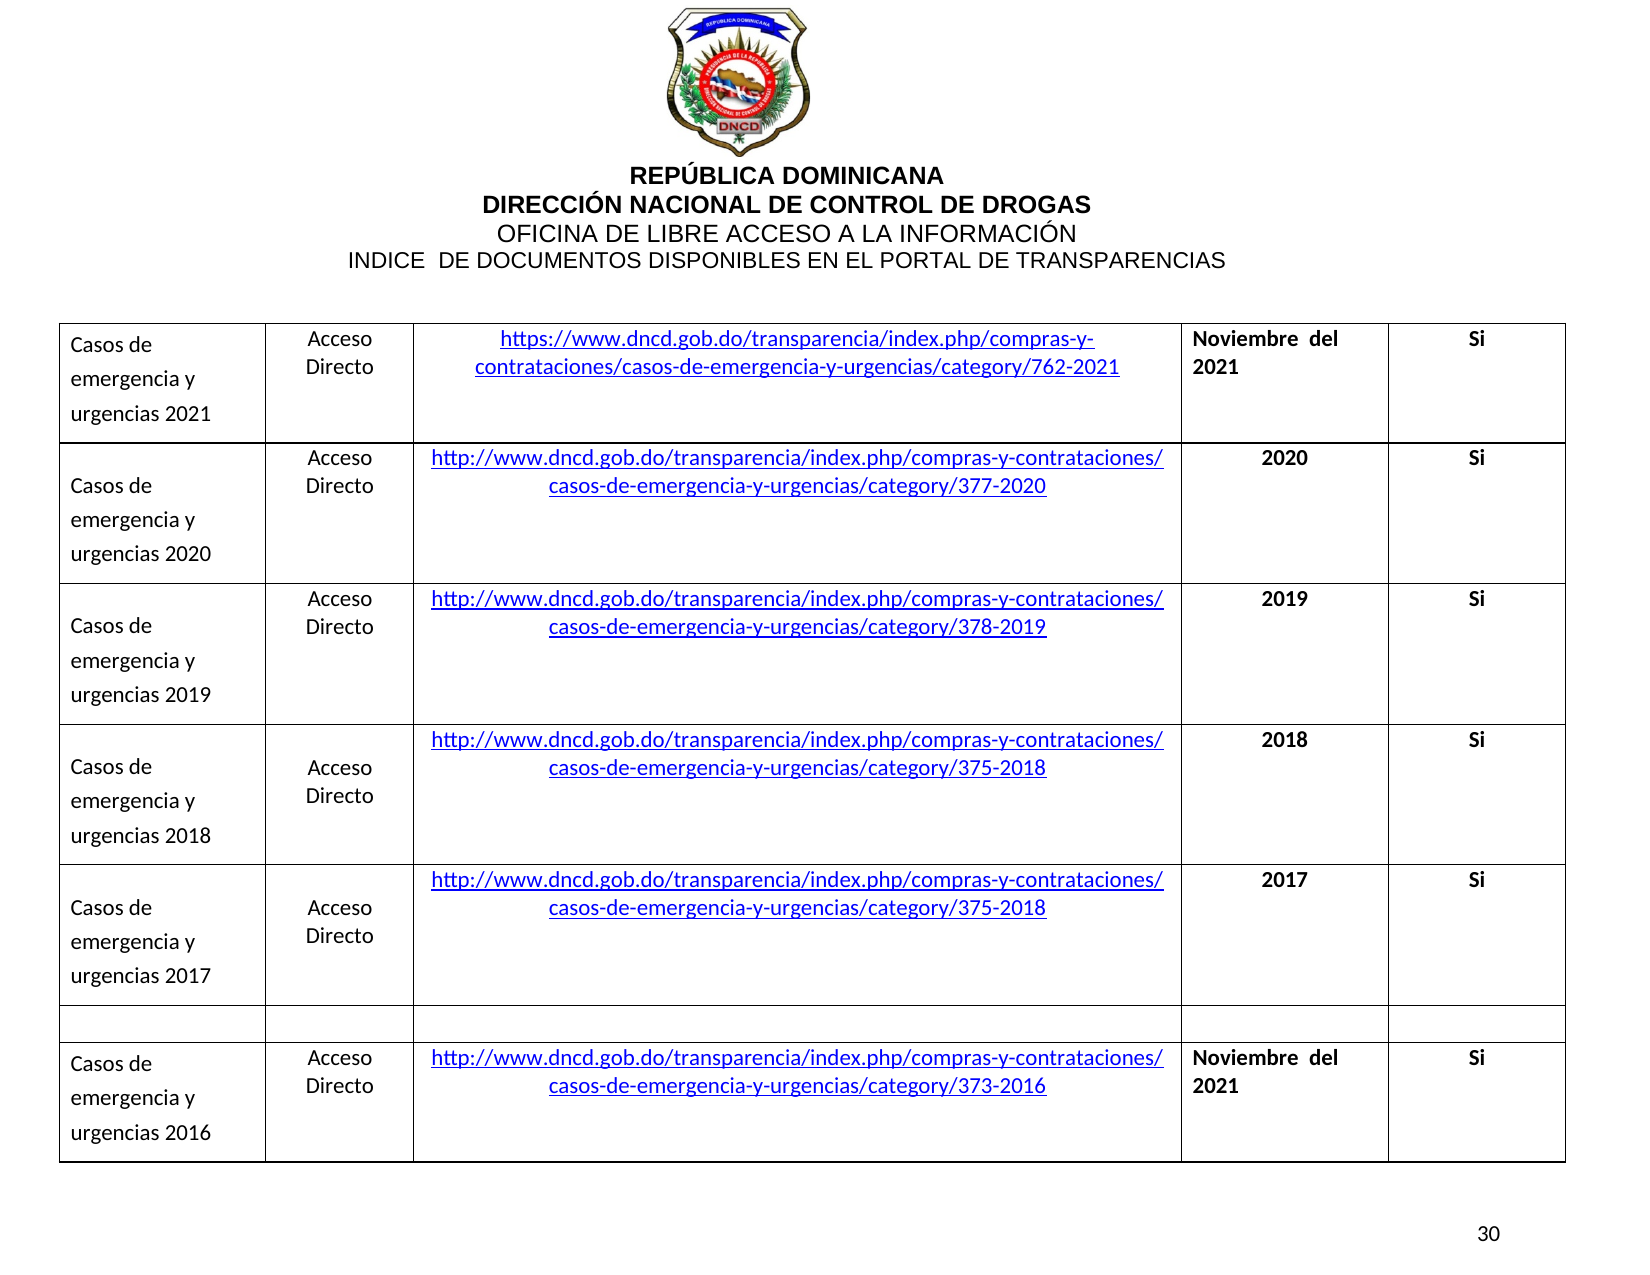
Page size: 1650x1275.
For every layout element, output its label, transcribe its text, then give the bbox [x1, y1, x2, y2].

table_cell Casos de emergencia y urgencias 2016 [60, 1043, 265, 1161]
table_cell [266, 1006, 413, 1042]
table_cell http://www.dncd.gob.do/transparencia/index.php/compras-y-contrataciones/casos-de-emergencia-y-urgencias/category/378-2019 [414, 584, 1181, 724]
table_cell Noviembre del 2021 [1182, 324, 1388, 442]
table_cell https://www.dncd.gob.do/transparencia/index.php/compras-y-contrataciones/casos-de-emergencia-y-urgencias/category/762-2021 [414, 324, 1181, 442]
table_cell Acceso Directo [266, 725, 413, 864]
picture [666, 5, 811, 157]
table_cell Acceso Directo [266, 584, 413, 724]
table_cell Si [1389, 725, 1565, 864]
table_cell Acceso Directo [266, 1043, 413, 1161]
table_cell http://www.dncd.gob.do/transparencia/index.php/compras-y-contrataciones/casos-de-emergencia-y-urgencias/category/375-2018 [414, 725, 1181, 864]
table_cell [414, 1006, 1181, 1042]
table_cell 2020 [1182, 444, 1388, 583]
table_cell Acceso Directo [266, 324, 413, 442]
table_cell Casos de emergencia y urgencias 2021 [60, 324, 265, 442]
table_cell Casos de emergencia y urgencias 2018 [60, 725, 265, 864]
table_cell Si [1389, 1043, 1565, 1161]
table_cell http://www.dncd.gob.do/transparencia/index.php/compras-y-contrataciones/casos-de-emergencia-y-urgencias/category/377-2020 [414, 444, 1181, 583]
table_cell 2019 [1182, 584, 1388, 724]
table_cell http://www.dncd.gob.do/transparencia/index.php/compras-y-contrataciones/casos-de-emergencia-y-urgencias/category/373-2016 [414, 1043, 1181, 1161]
table_cell Si [1389, 444, 1565, 583]
table_cell Acceso Directo [266, 865, 413, 1005]
table_cell Si [1389, 324, 1565, 442]
table_cell Si [1389, 584, 1565, 724]
table_cell Casos de emergencia y urgencias 2017 [60, 865, 265, 1005]
table_cell 2018 [1182, 725, 1388, 864]
table_cell Noviembre del 2021 [1182, 1043, 1388, 1161]
table_cell [1389, 1006, 1565, 1042]
table_cell [1182, 1006, 1388, 1042]
table_cell 2017 [1182, 865, 1388, 1005]
table_cell http://www.dncd.gob.do/transparencia/index.php/compras-y-contrataciones/casos-de-emergencia-y-urgencias/category/375-2018 [414, 865, 1181, 1005]
table_cell Casos de emergencia y urgencias 2020 [60, 444, 265, 583]
table_cell [60, 1006, 265, 1042]
table_cell Acceso Directo [266, 444, 413, 583]
table_cell Si [1389, 865, 1565, 1005]
table_cell Casos de emergencia y urgencias 2019 [60, 584, 265, 724]
